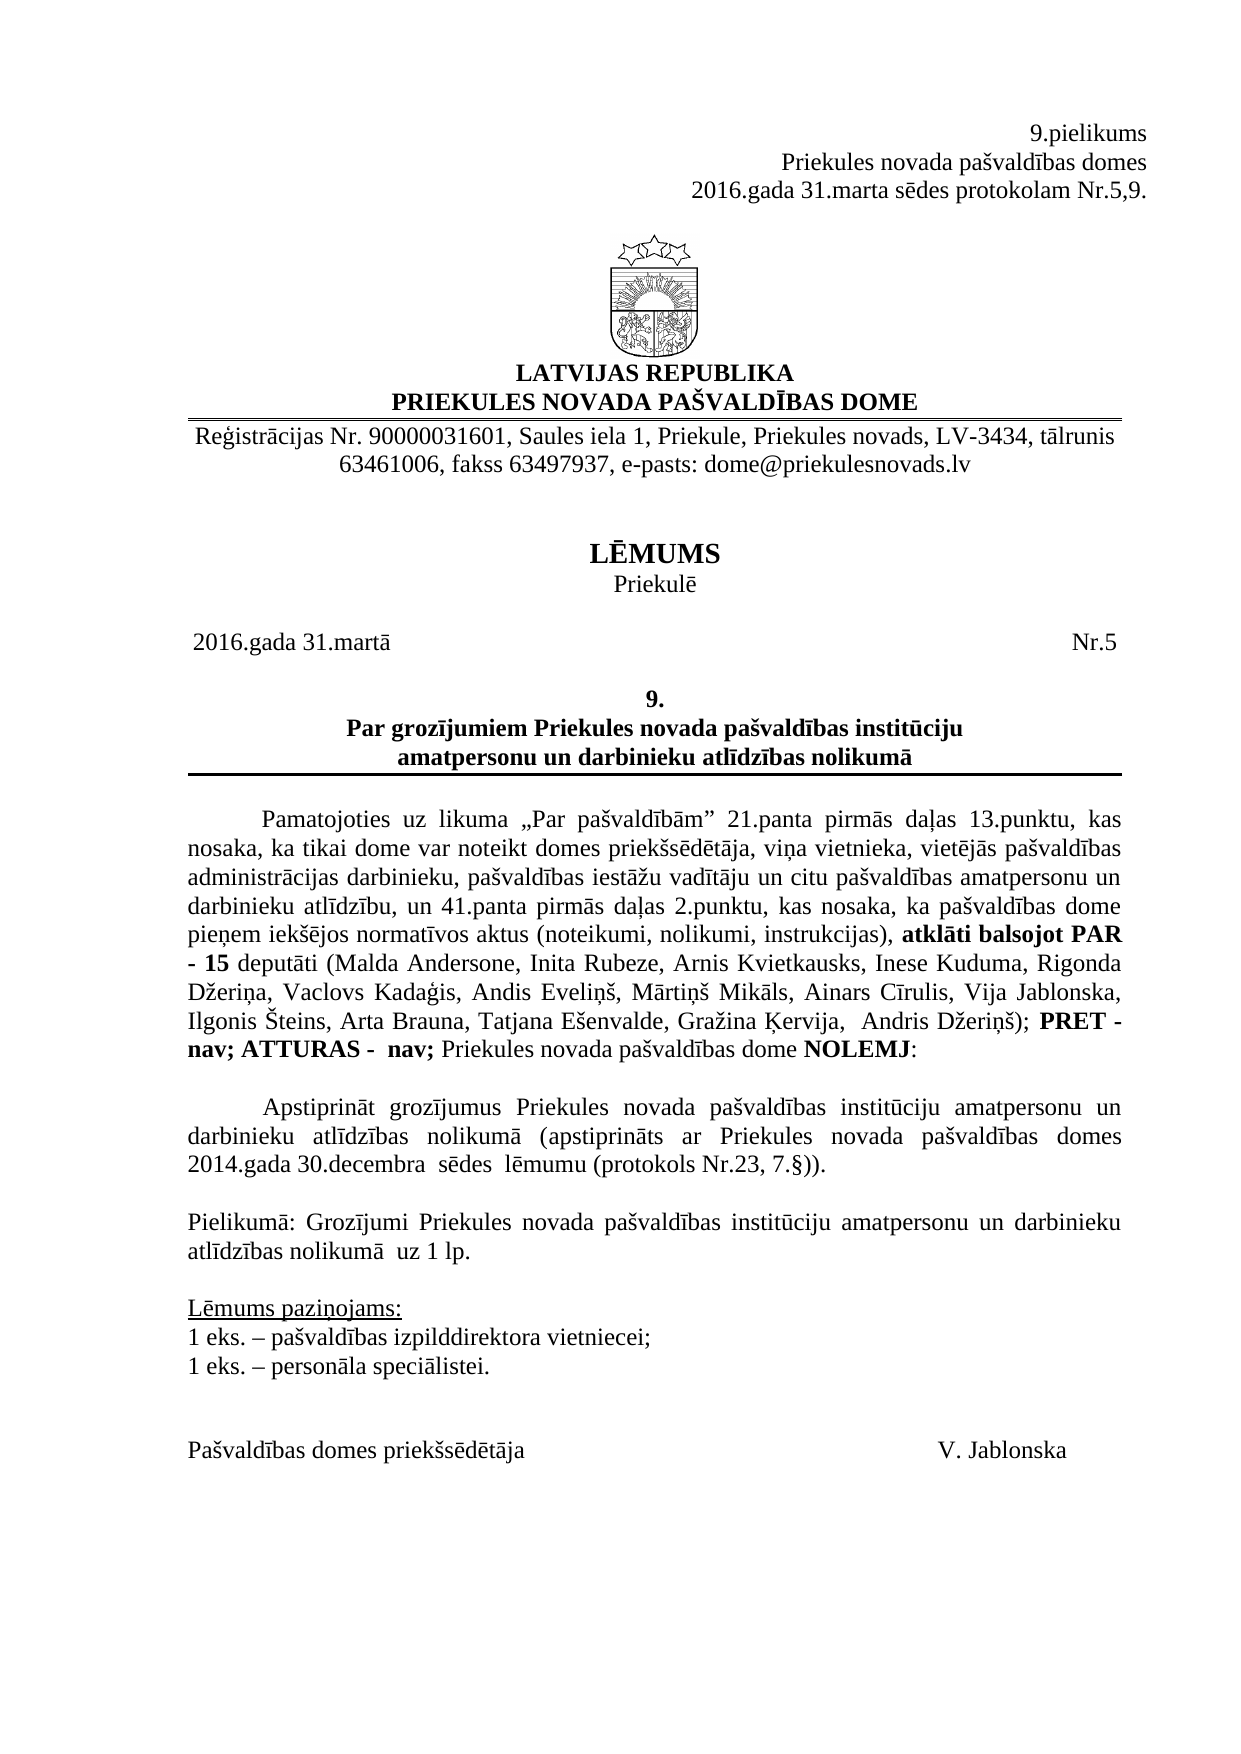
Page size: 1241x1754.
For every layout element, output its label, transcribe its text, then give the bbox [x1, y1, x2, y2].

subtitle PRIEKULES NOVADA PAŠVALDĪBAS DOME [187, 387, 1122, 421]
text 9.pielikums [188, 118, 1147, 147]
text LĒMUMS [187, 536, 1122, 569]
text 2016.gada 31.marta sēdes protokolam Nr.5,9. [187, 176, 1147, 204]
picture [609, 233, 701, 359]
text Apstiprināt grozījumus Priekules novada pašvaldības institūciju amatpersonu un darbinieku atlīdzības nolikumā (apstiprināts ar Priekules novada pašvaldības domes 2014.gada 30.decembra sēdes lēmumu (protokols Nr.23, 7.§)). [187, 1092, 1122, 1178]
text Lēmums paziņojams: [187, 1293, 1122, 1322]
text Priekules novada pašvaldības domes [188, 147, 1147, 176]
text LATVIJAS REPUBLIKA [187, 358, 1122, 387]
text Priekulē [187, 569, 1122, 598]
text Reģistrācijas Nr. 90000031601, Saules iela 1, Priekule, Priekules novads, LV-3434, tālrunis 63461006, fakss 63497937, e-pasts: dome@priekulesnovads.lv [187, 421, 1122, 478]
text Pielikumā: Grozījumi Priekules novada pašvaldības institūciju amatpersonu un darbinieku atlīdzības nolikumā uz 1 lp. [187, 1207, 1122, 1264]
text Par grozījumiem Priekules novada pašvaldības institūciju [187, 713, 1122, 742]
text amatpersonu un darbinieku atlīdzības nolikumā [187, 742, 1122, 776]
text Pašvaldības domes priekšsēdētāja V. Jablonska [187, 1435, 1122, 1463]
text 2016.gada 31.martā Nr.5 [187, 627, 1122, 656]
text 1 eks. – personāla speciālistei. [187, 1351, 1122, 1379]
text 9. [187, 684, 1122, 713]
text Pamatojoties uz likuma „Par pašvaldībām” 21.panta pirmās daļas 13.punktu, kas nosaka, ka tikai dome var noteikt domes priekšsēdētāja, viņa vietnieka, vietējās pašvaldības administrācijas darbinieku, pašvaldības iestāžu vadītāju un citu pašvaldības amatpersonu un darbinieku atlīdzību, un 41.panta pirmās daļas 2.punktu, kas nosaka, ka pašvaldības dome pieņem iekšējos normatīvos aktus (noteikumi, nolikumi, instrukcijas), atklāti balsojot PAR - 15 deputāti (Malda Andersone, Inita Rubeze, Arnis Kvietkausks, Inese Kuduma, Rigonda Džeriņa, Vaclovs Kadaģis, Andis Eveliņš, Mārtiņš Mikāls, Ainars Cīrulis, Vija Jablonska, Ilgonis Šteins, Arta Brauna, Tatjana Ešenvalde, Gražina Ķervija, Andris Džeriņš); PRET - nav; ATTURAS - nav; Priekules novada pašvaldības dome NOLEMJ: [187, 804, 1122, 1063]
text 1 eks. – pašvaldības izpilddirektora vietniecei; [187, 1322, 1122, 1351]
